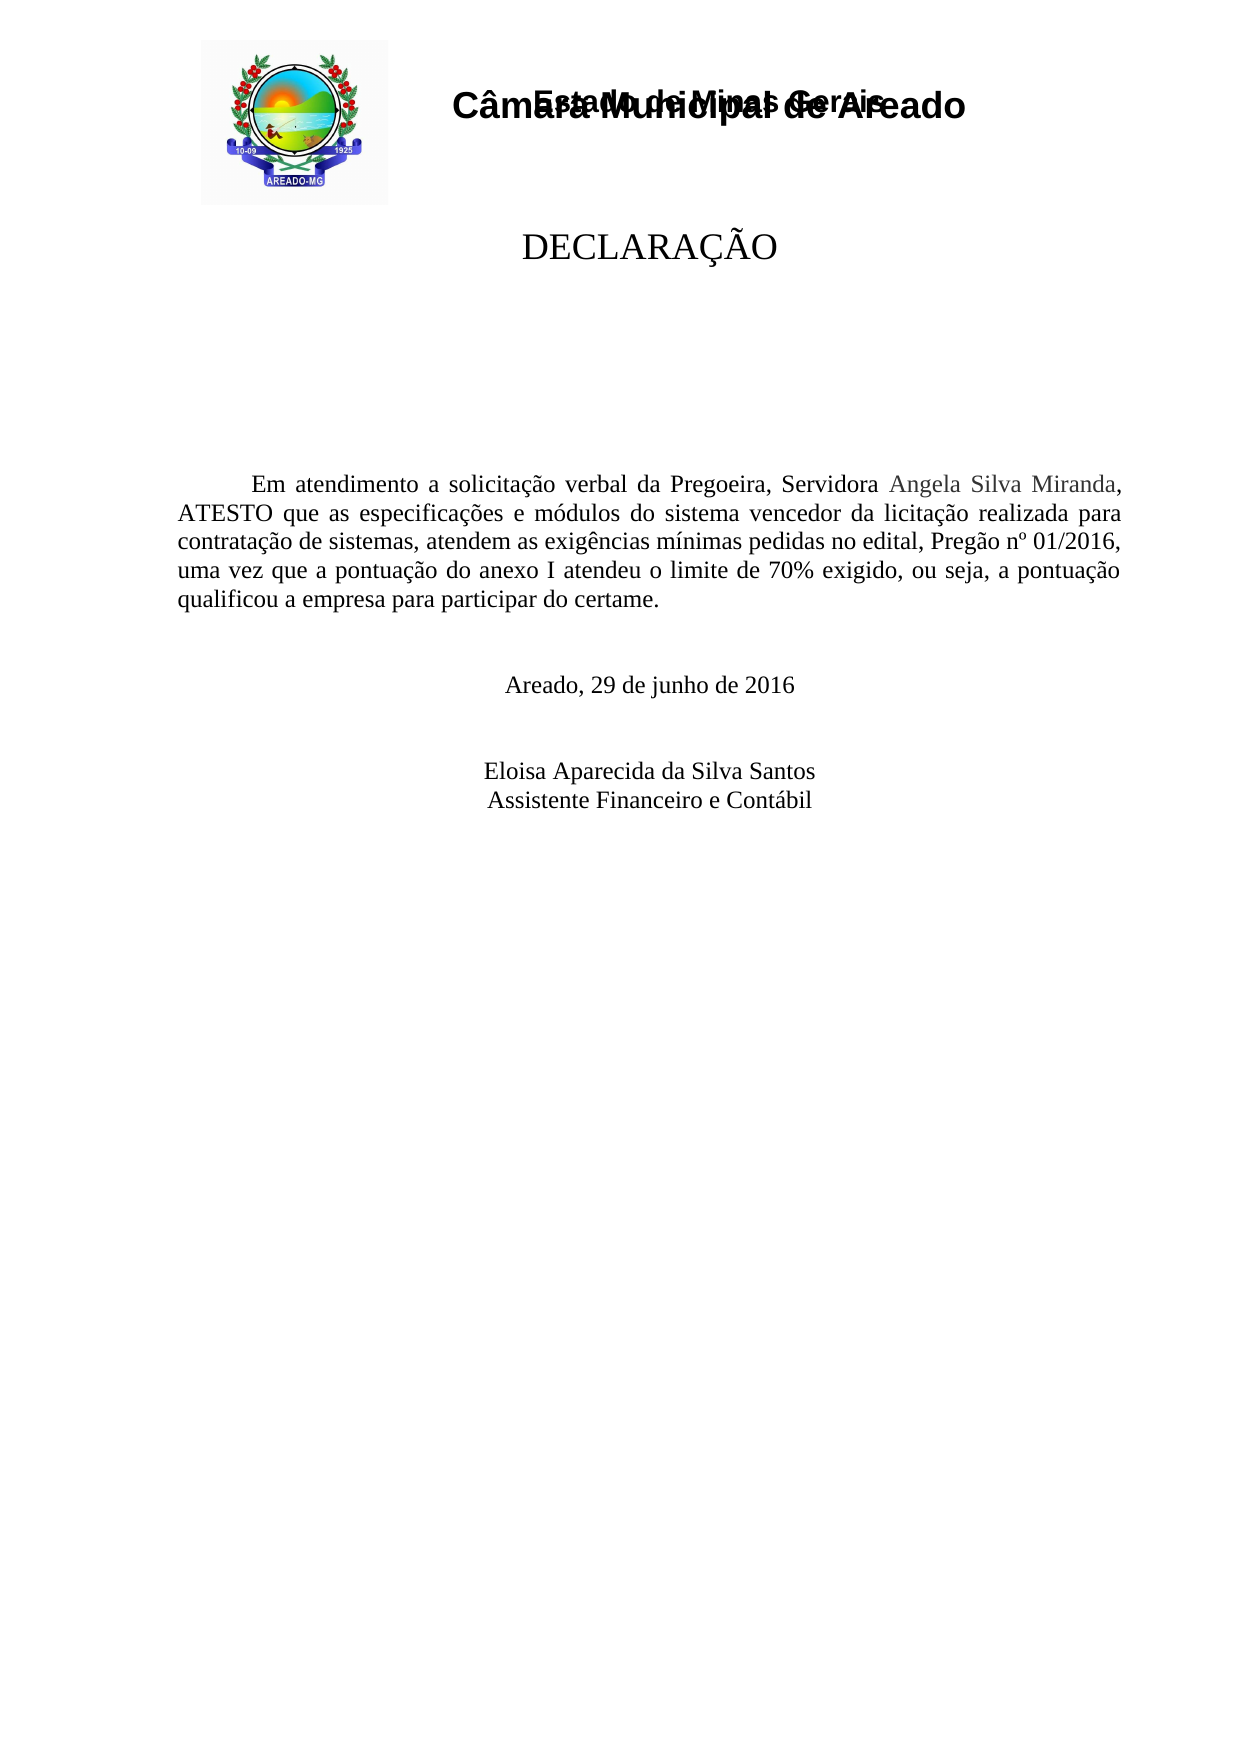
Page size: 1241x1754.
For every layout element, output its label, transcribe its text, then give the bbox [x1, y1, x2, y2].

text Em atendimento a solicitação verbal da Pregoeira, Servidora Angela Silva Miranda, ATESTO que as especificações e módulos do sistema vencedor da licitação realizada para contratação de sistemas, atendem as exigências mínimas pedidas no edital, Pregão nº 01/2016, uma vez que a pontuação do anexo I atendeu o limite de 70% exigido, ou seja, a pontuação qualificou a empresa para participar do certame. [177, 469, 1122, 613]
text Areado, 29 de junho de 2016 [177, 670, 1122, 699]
picture [201, 40, 389, 205]
subtitle Eloisa Aparecida da Silva Santos [177, 756, 1122, 785]
text DECLARAÇÃO [177, 224, 1122, 268]
text Assistente Financeiro e Contábil [177, 785, 1122, 814]
